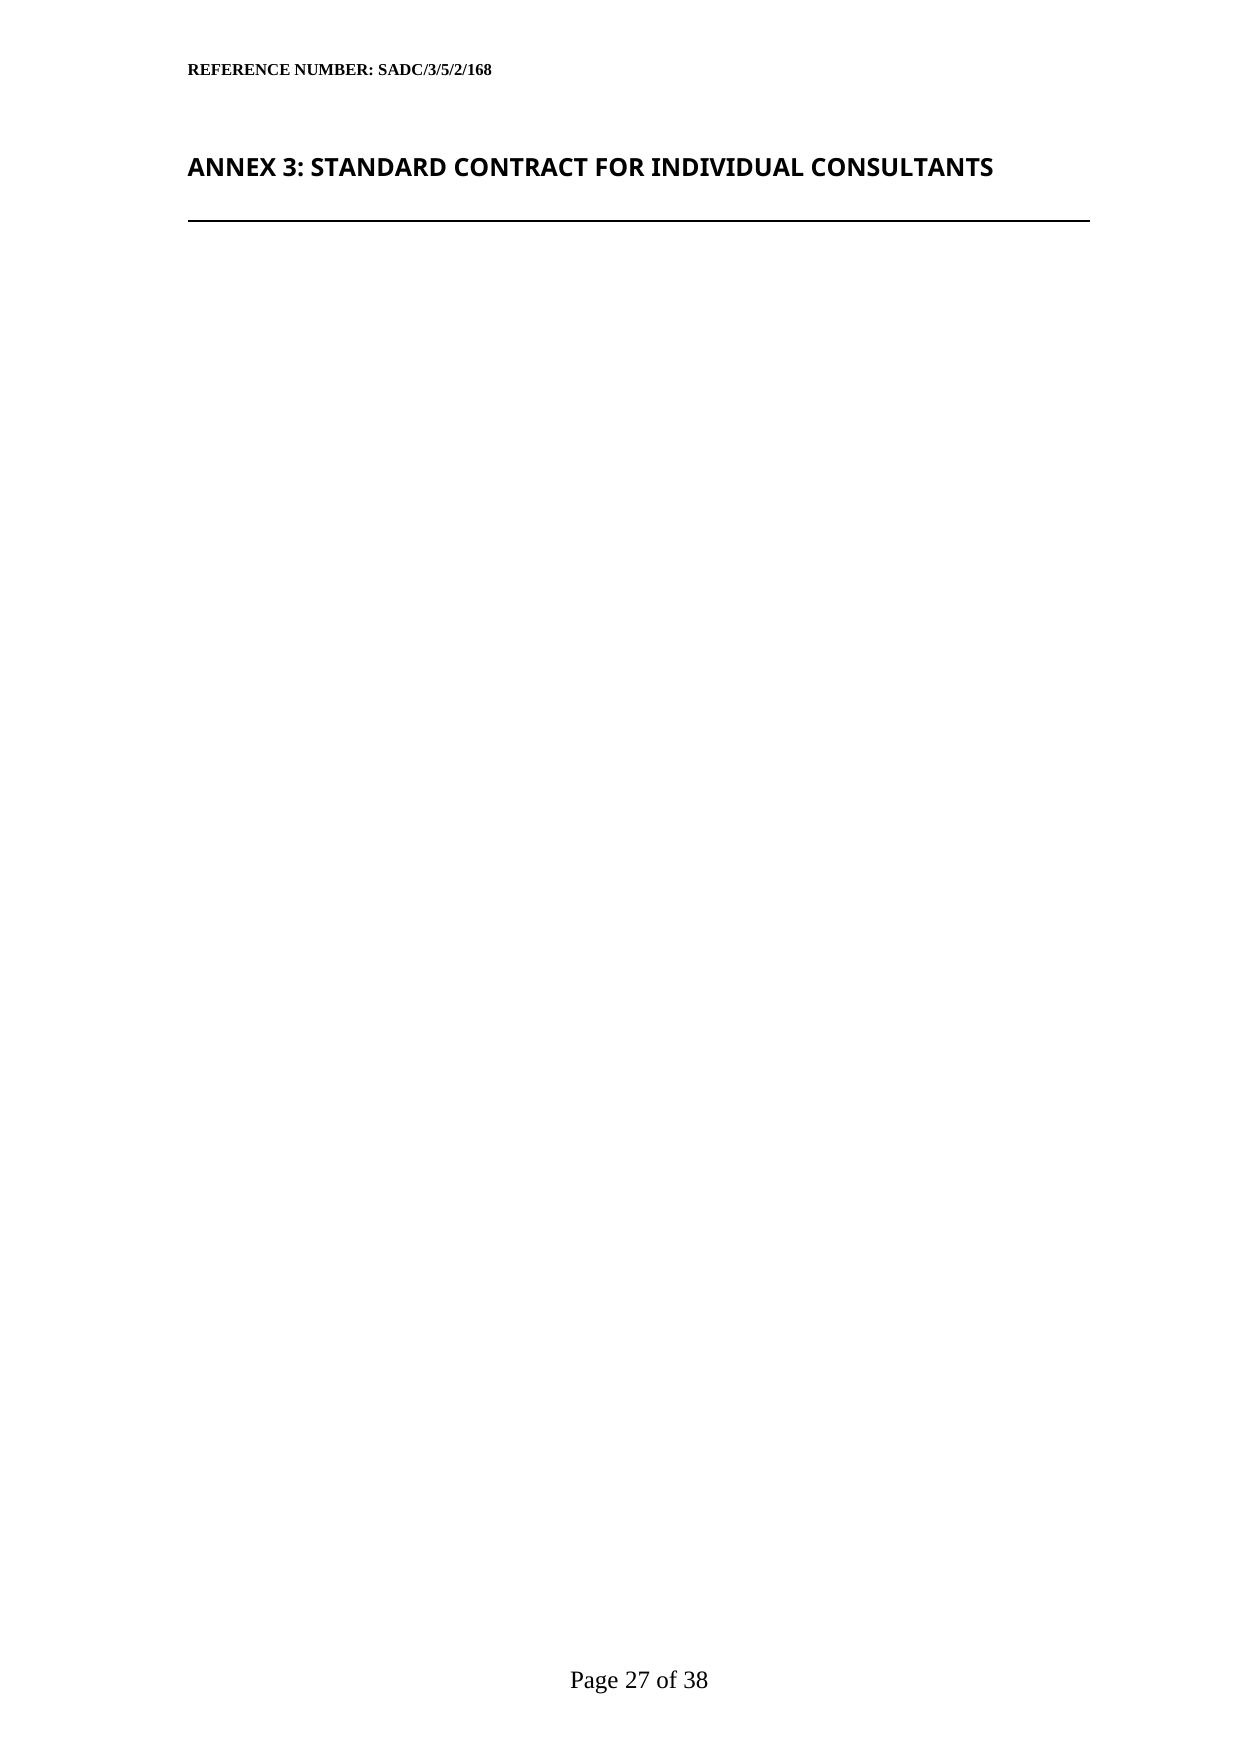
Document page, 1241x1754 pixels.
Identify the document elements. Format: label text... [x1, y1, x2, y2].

text ANNEX 3: STANDARD CONTRACT FOR INDIVIDUAL CONSULTANTS [187, 150, 1090, 184]
